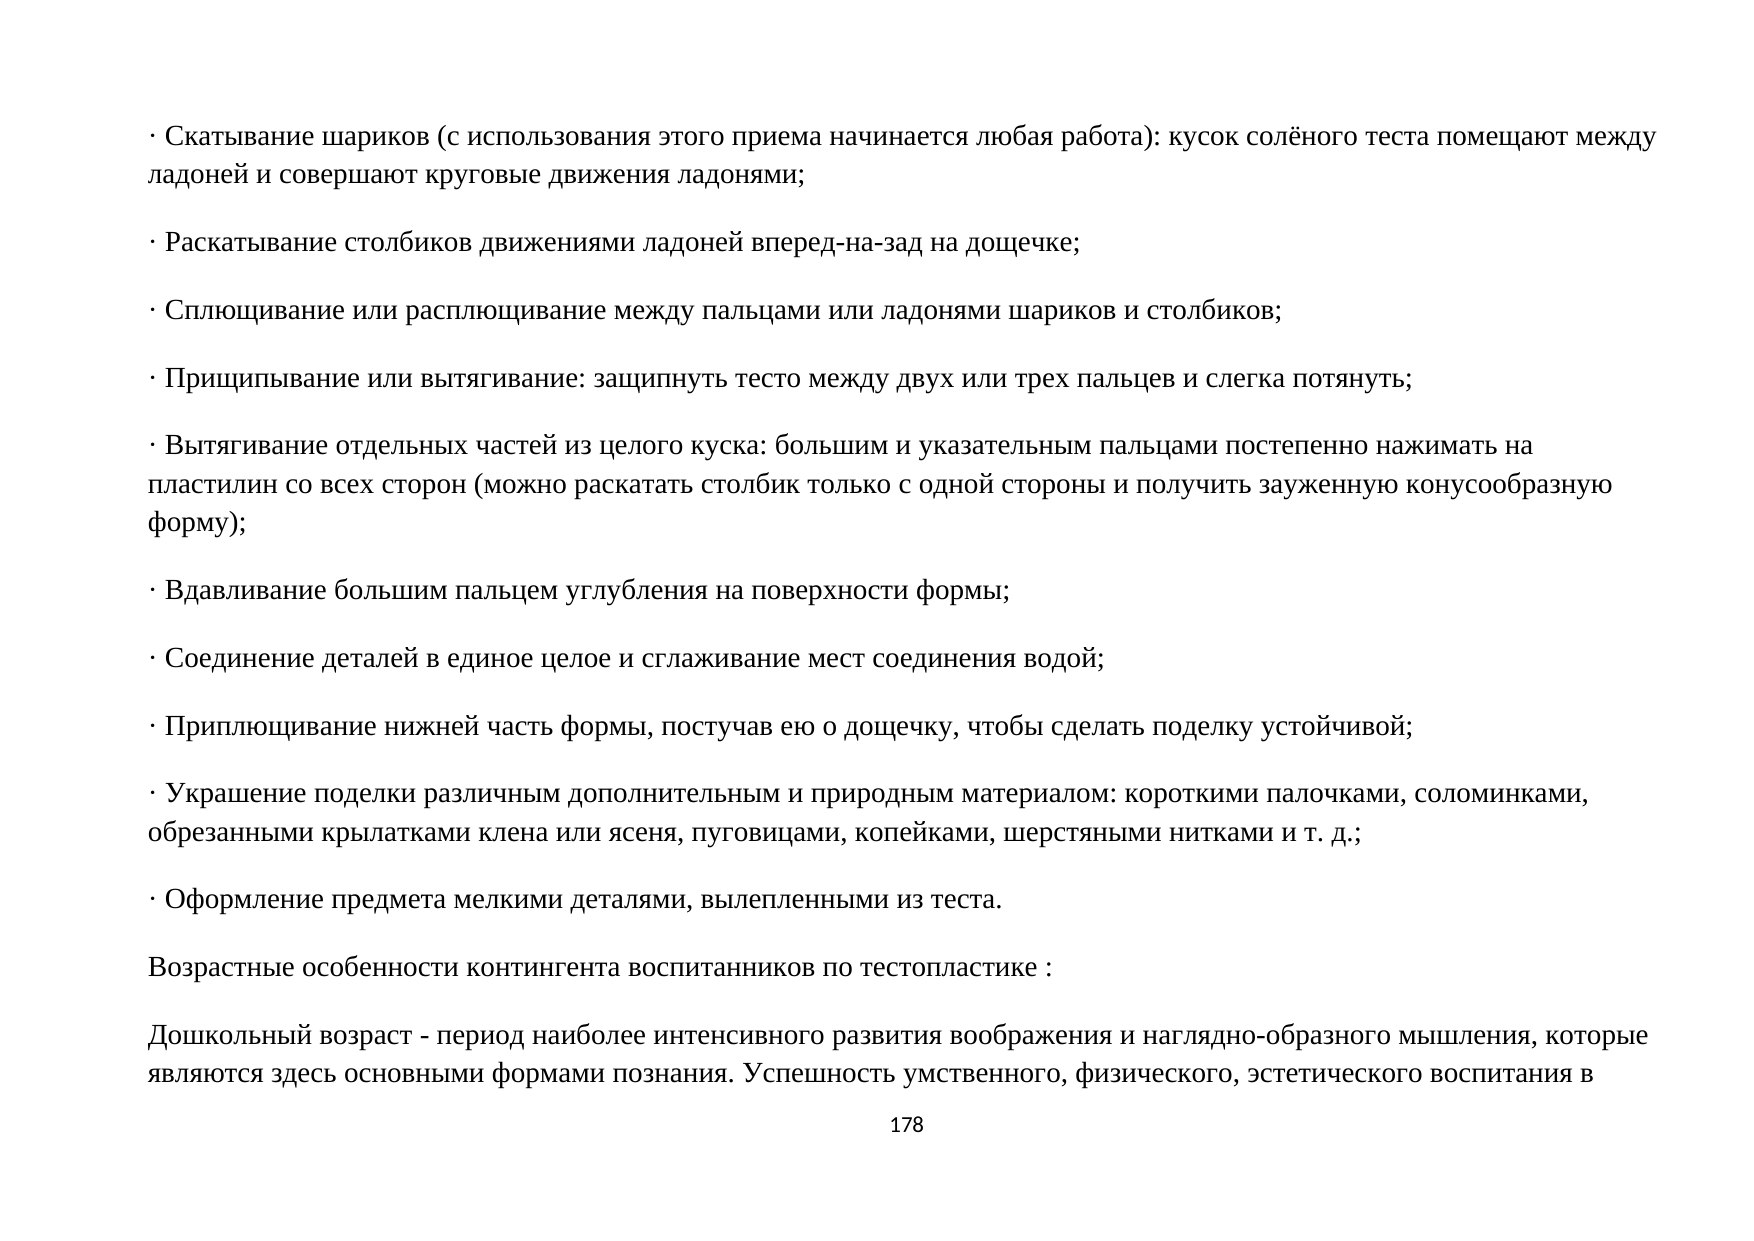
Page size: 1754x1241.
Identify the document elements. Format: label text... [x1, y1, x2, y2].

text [148, 1017, 1665, 1089]
text · Скатывание шариков (с использования этого приема начинается любая работа): кусок солёного теста помещают между ладоней и совершают круговые движения ладонями; [148, 118, 1665, 190]
text Возрастные особенности контингента воспитанников по тестопластике : [148, 949, 1665, 983]
text · Вытягивание отдельных частей из целого куска: большим и указательным пальцами постепенно нажимать на пластилин со всех сторон (можно раскатать столбик только с одной стороны и получить зауженную конусообразную форму); [148, 427, 1665, 538]
text · Раскатывание столбиков движениями ладоней вперед-на-зад на дощечке; [148, 224, 1665, 258]
text · Прищипывание или вытягивание: защипнуть тесто между двух или трех пальцев и слегка потянуть; [148, 360, 1665, 393]
text · Приплющивание нижней часть формы, постучав ею о дощечку, чтобы сделать поделку устойчивой; [148, 708, 1665, 741]
text · Сплющивание или расплющивание между пальцами или ладонями шариков и столбиков; [148, 292, 1665, 326]
text · Оформление предмета мелкими деталями, вылепленными из теста. [148, 882, 1665, 915]
text · Вдавливание большим пальцем углубления на поверхности формы; [148, 572, 1665, 606]
text · Украшение поделки различным дополнительным и природным материалом: короткими палочками, соломинками, обрезанными крылатками клена или ясеня, пуговицами, копейками, шерстяными нитками и т. д.; [148, 775, 1665, 847]
text · Соединение деталей в единое целое и сглаживание мест соединения водой; [148, 640, 1665, 673]
